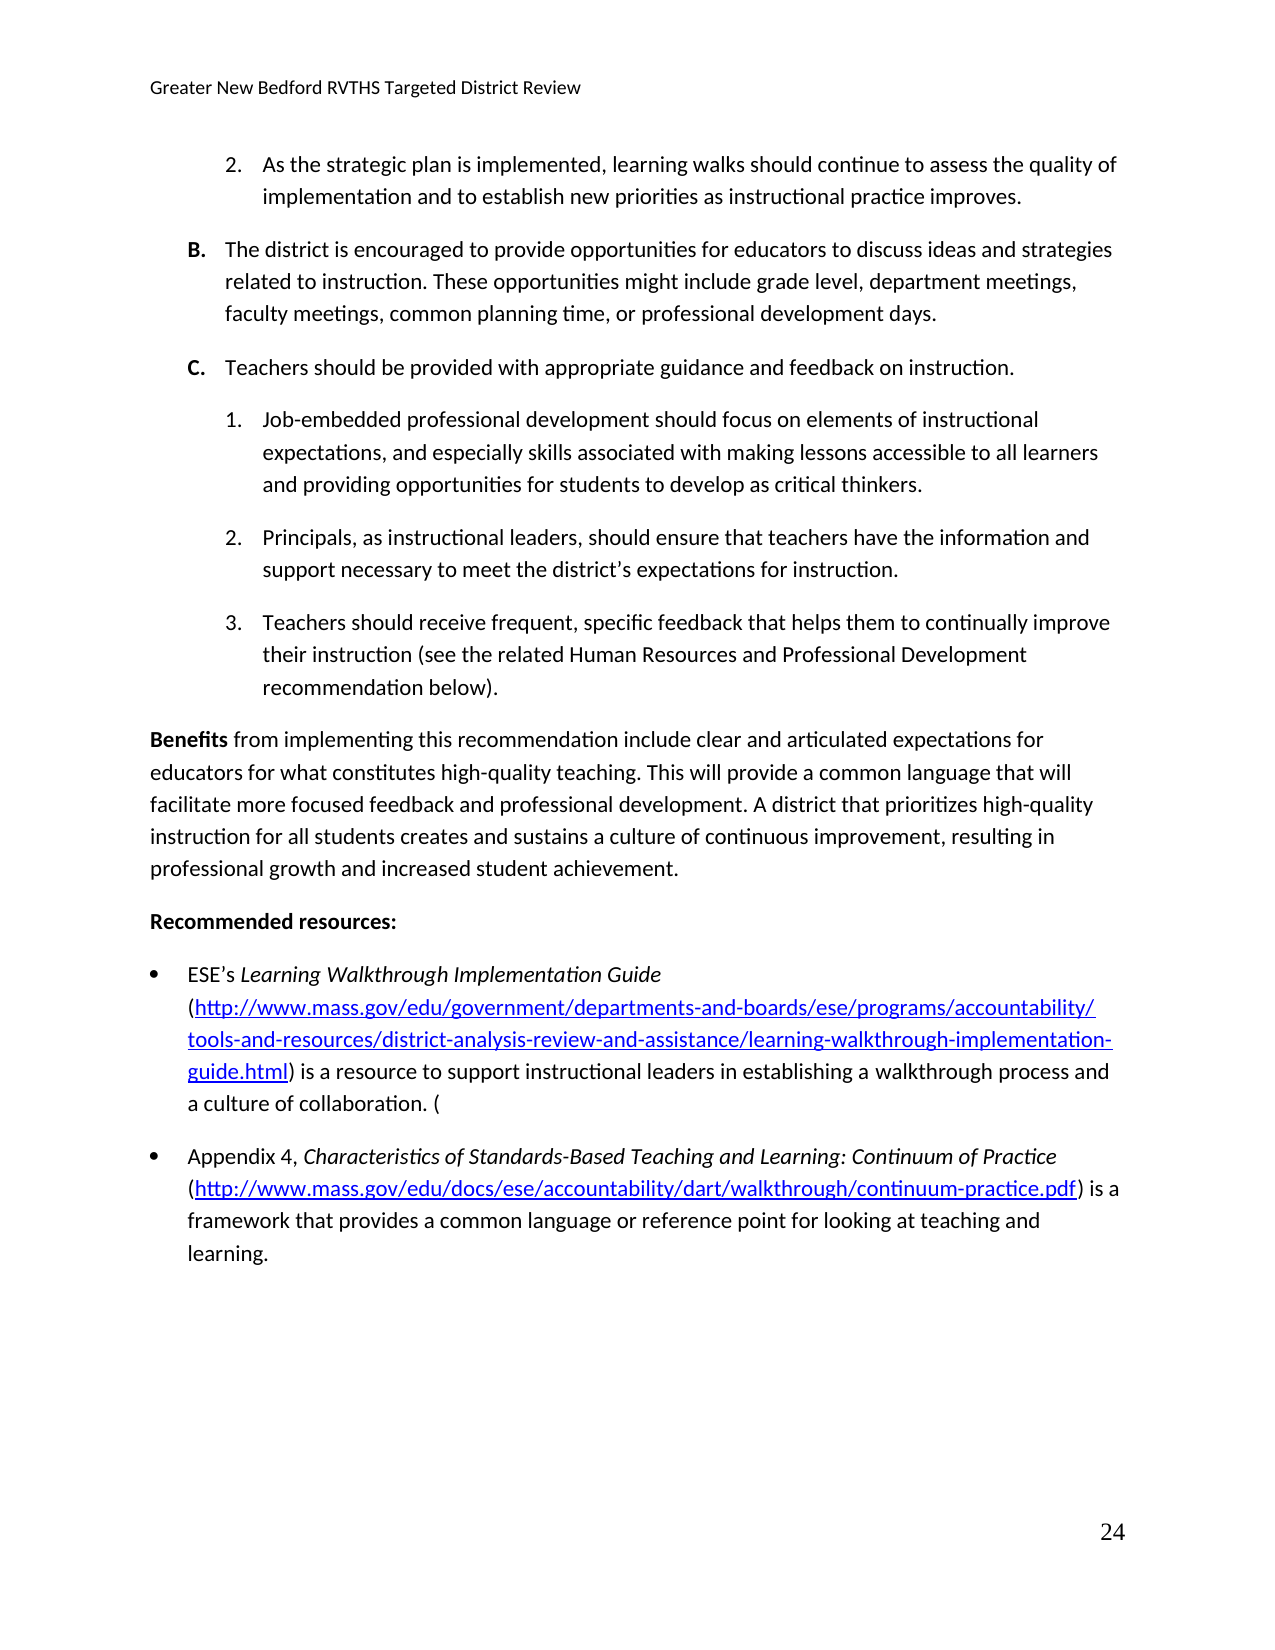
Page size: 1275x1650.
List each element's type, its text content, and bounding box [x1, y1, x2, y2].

list Teachers should be provided with appropriate guidance and feedback on instruction. [187, 353, 1125, 381]
text Recommended resources: [150, 907, 1125, 935]
text 2. As the strategic plan is implemented, learning walks should continue to assess the quality of implementation and to establish new priorities as instructional practice improves. [187, 150, 1125, 210]
text Benefits from implementing this recommendation include clear and articulated expectations for educators for what constitutes high-quality teaching. This will provide a common language that will facilitate more focused feedback and professional development. A district that prioritizes high-quality instruction for all students creates and sustains a culture of continuous improvement, resulting in professional growth and increased student achievement. [150, 726, 1125, 882]
text 1. Job-embedded professional development should focus on elements of instructional expectations, and especially skills associated with making lessons accessible to all learners and providing opportunities for students to develop as critical thinkers. [187, 406, 1125, 498]
list The district is encouraged to provide opportunities for educators to discuss ideas and strategies related to instruction. These opportunities might include grade level, department meetings, faculty meetings, common planning time, or professional development days. [187, 235, 1125, 328]
list Appendix 4, Characteristics of Standards-Based Teaching and Learning: Continuum of Practice (http://www.mass.gov/edu/docs/ese/accountability/dart/walkthrough/continuum-practice.pdf) is a framework that provides a common language or reference point for looking at teaching and learning. [150, 1142, 1125, 1267]
text 2. Principals, as instructional leaders, should ensure that teachers have the information and support necessary to meet the district’s expectations for instruction. [187, 523, 1125, 583]
list ESE’s Learning Walkthrough Implementation Guide (http://www.mass.gov/edu/government/departments-and-boards/ese/programs/accountability/tools-and-resources/district-analysis-review-and-assistance/learning-walkthrough-implementation-guide.html) is a resource to support instructional leaders in establishing a walkthrough process and a culture of collaboration. ( [150, 960, 1125, 1117]
text 3. Teachers should receive frequent, specific feedback that helps them to continually improve their instruction (see the related Human Resources and Professional Development recommendation below). [187, 608, 1125, 701]
